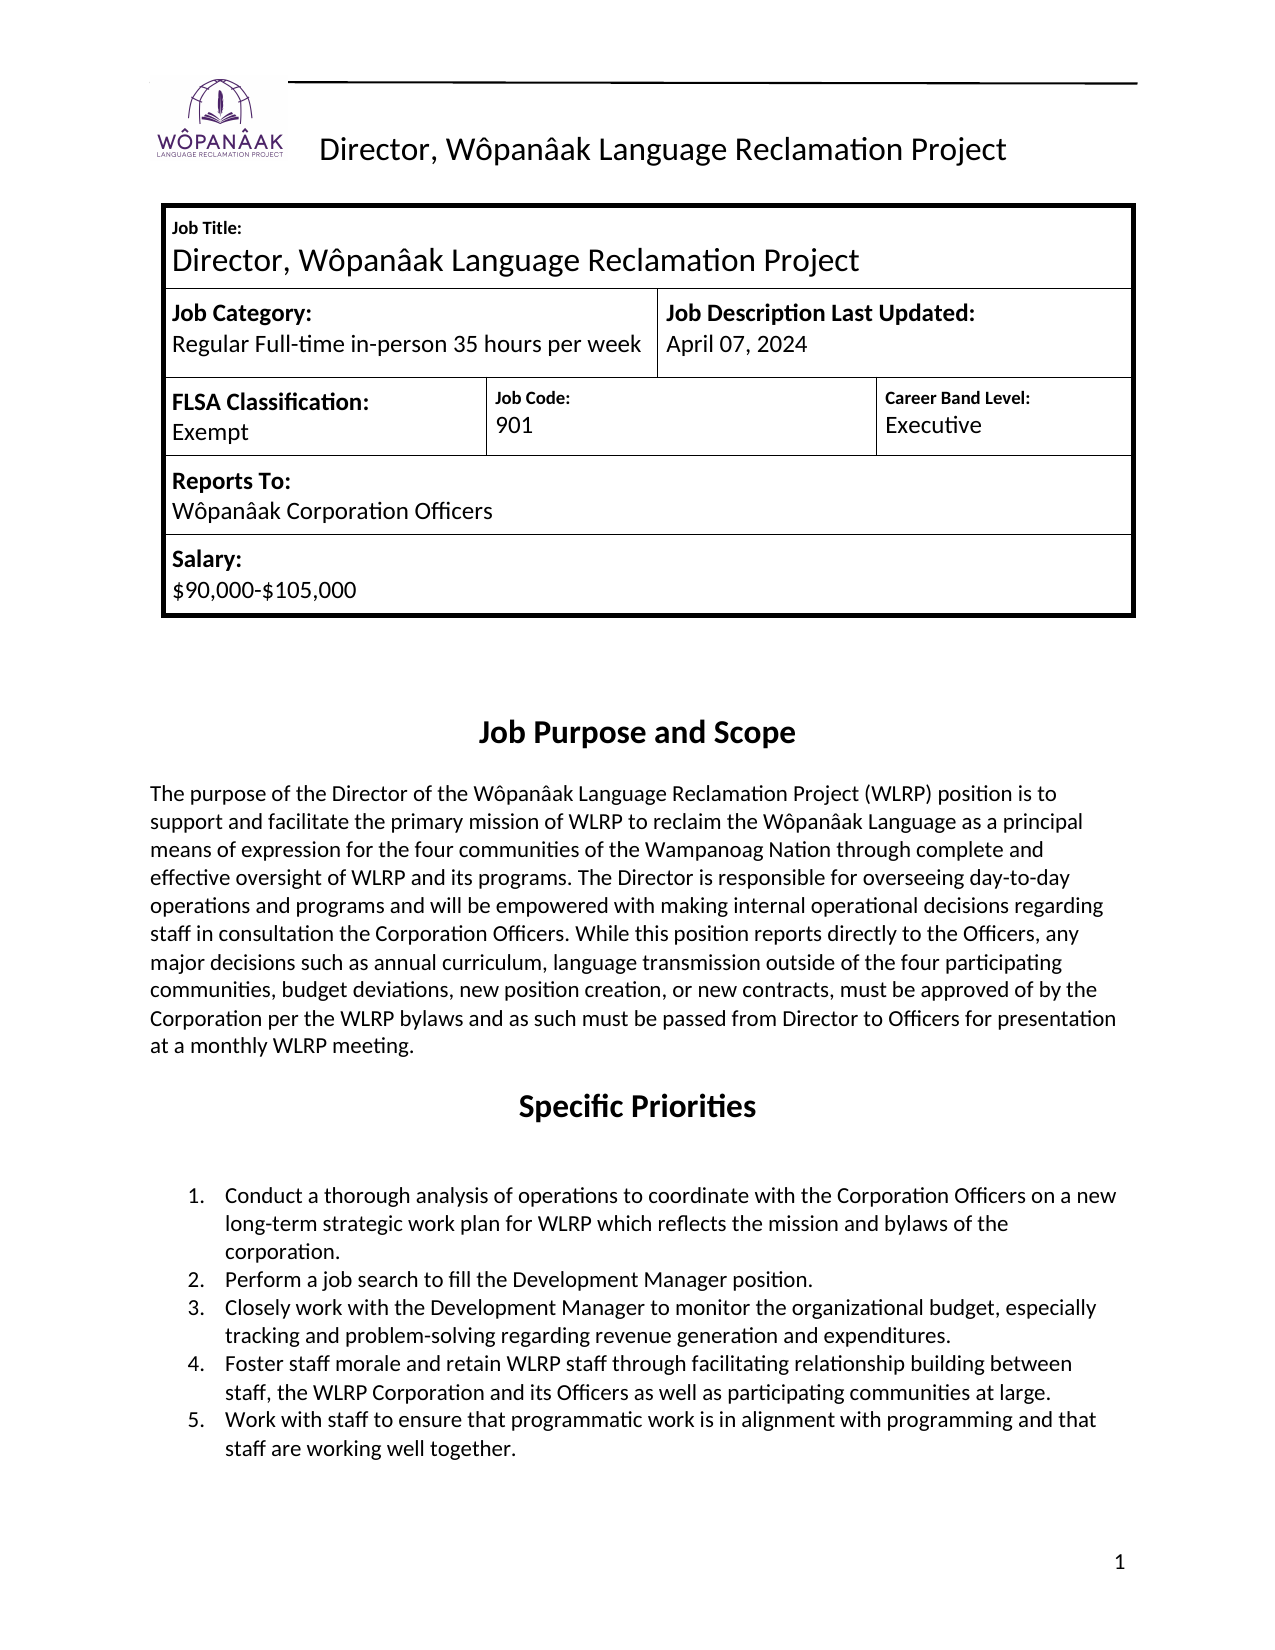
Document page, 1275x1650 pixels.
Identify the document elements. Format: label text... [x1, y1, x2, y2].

table_cell Salary: $90,000-$105,000 [166, 535, 1131, 613]
table_cell Reports To: Wôpanâak Corporation Officers [166, 456, 1131, 534]
list Foster staff morale and retain WLRP staff through facilitating relationship building between staff, the WLRP Corporation and its Officers as well as participating communities at large. [187, 1349, 1125, 1406]
list Closely work with the Development Manager to monitor the organizational budget, especially tracking and problem-solving regarding revenue generation and expenditures. [187, 1293, 1125, 1349]
table_cell FLSA Classification: Exempt [166, 378, 486, 455]
table_cell Job Description Last Updated: April 07, 2024 [658, 289, 1131, 377]
list Conduct a thorough analysis of operations to coordinate with the Corporation Officers on a new long-term strategic work plan for WLRP which reflects the mission and bylaws of the corporation. [187, 1181, 1125, 1266]
table_cell Job Category: Regular Full-time in-person 35 hours per week [166, 289, 657, 377]
table_cell Career Band Level: Executive [877, 378, 1131, 455]
text The purpose of the Director of the Wôpanâak Language Reclamation Project (WLRP) position is to support and facilitate the primary mission of WLRP to reclaim the Wôpanâak Language as a principal means of expression for the four communities of the Wampanoag Nation through complete and effective oversight of WLRP and its programs. The Director is responsible for overseeing day-to-day operations and programs and will be empowered with making internal operational decisions regarding staff in consultation the Corporation Officers. While this position reports directly to the Officers, any major decisions such as annual curriculum, language transmission outside of the four participating communities, budget deviations, new position creation, or new contracts, must be approved of by the Corporation per the WLRP bylaws and as such must be passed from Director to Officers for presentation at a monthly WLRP meeting. [150, 779, 1125, 1060]
picture [150, 75, 288, 161]
list Work with staff to ensure that programmatic work is in alignment with programming and that staff are working well together. [187, 1406, 1125, 1462]
subtitle Job Purpose and Scope [150, 711, 1125, 751]
list Perform a job search to fill the Development Manager position. [187, 1266, 1125, 1293]
table_cell Job Code: 901 [487, 378, 876, 455]
subtitle Specific Priorities [150, 1085, 1125, 1125]
table_header Job Title: Director, Wôpanâak Language Reclamation Project [166, 208, 1131, 288]
